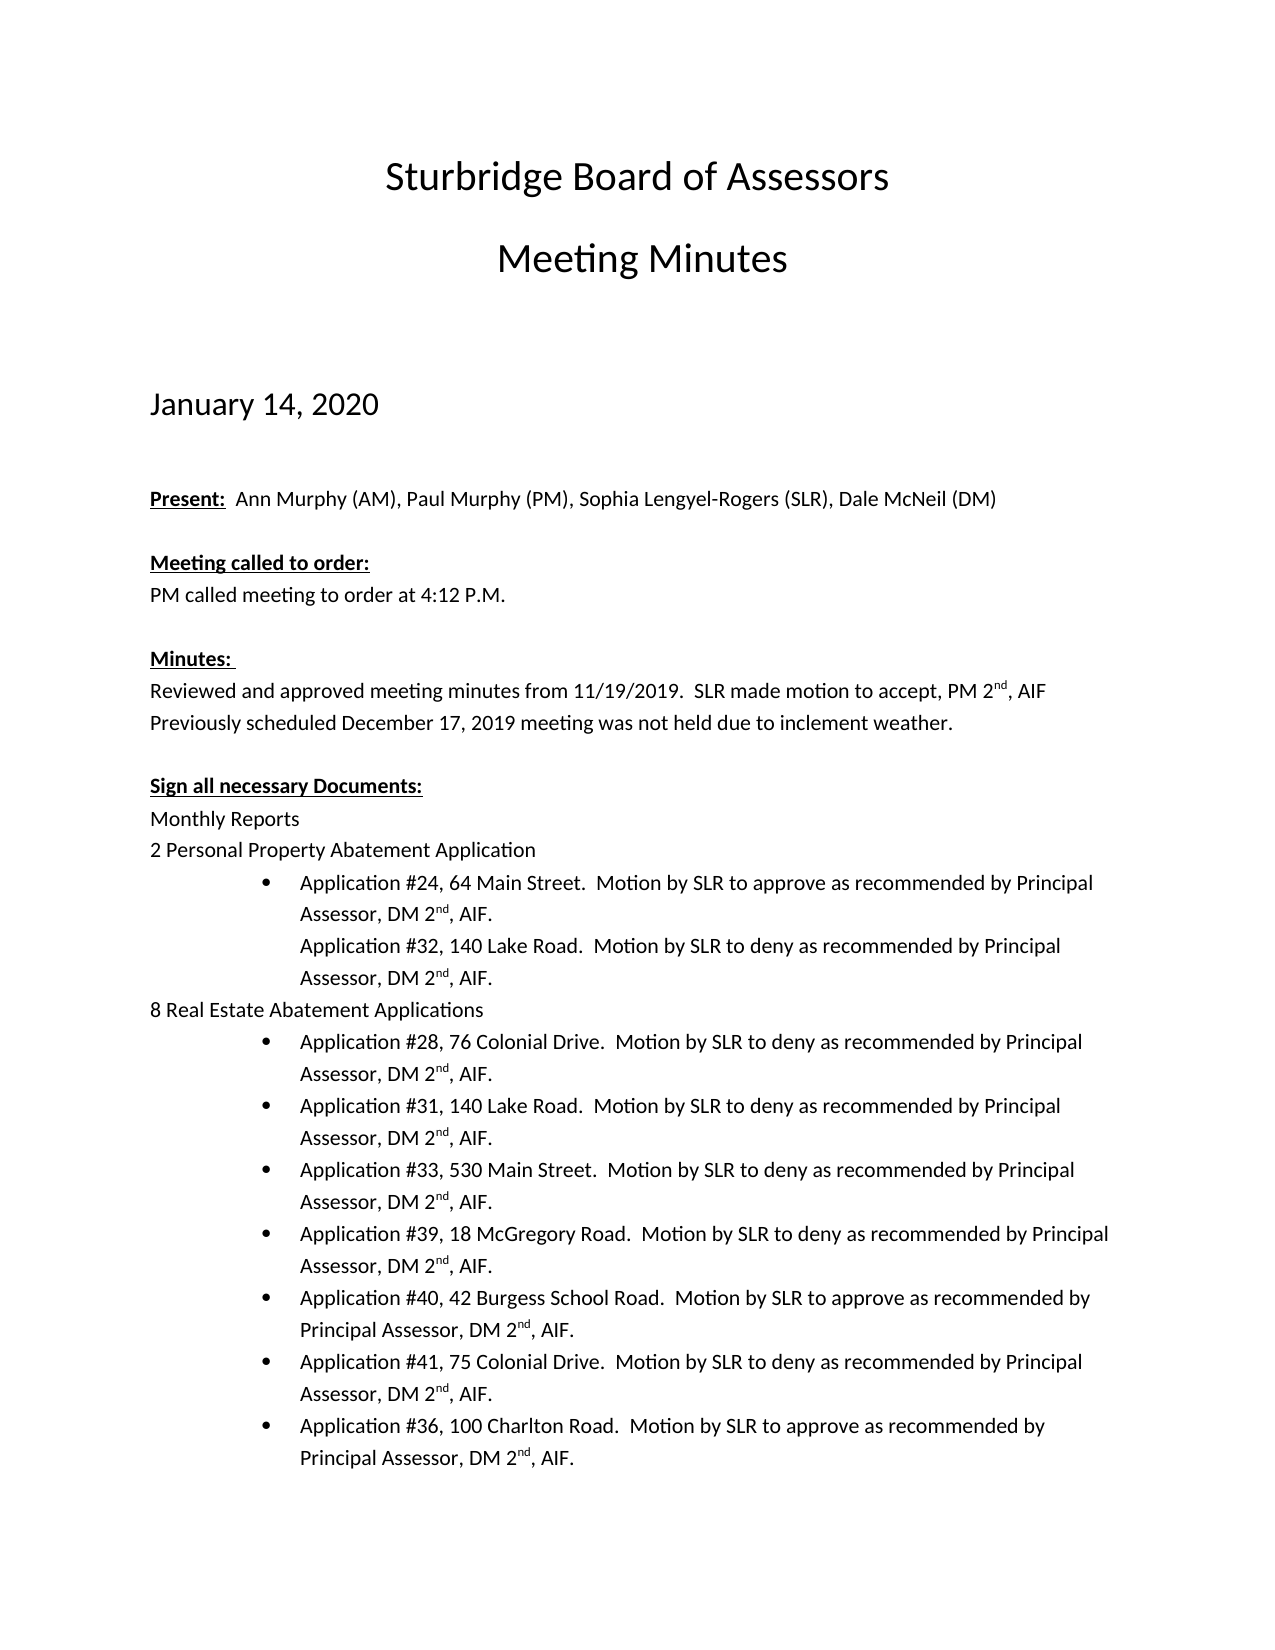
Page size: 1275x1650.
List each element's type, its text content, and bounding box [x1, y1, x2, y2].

text Sturbridge Board of Assessors [150, 150, 1125, 201]
list Application #36, 100 Charlton Road. Motion by SLR to approve as recommended by Principal Assessor, DM 2nd, AIF. [262, 1412, 1125, 1471]
text Meeting Minutes [150, 232, 1125, 283]
list Application #41, 75 Colonial Drive. Motion by SLR to deny as recommended by Principal Assessor, DM 2nd, AIF. [262, 1348, 1125, 1407]
text Meeting called to order: [150, 549, 1125, 576]
text PM called meeting to order at 4:12 P.M. [150, 581, 1125, 607]
text Present: Ann Murphy (AM), Paul Murphy (PM), Sophia Lengyel-Rogers (SLR), Dale McNeil (DM) [150, 485, 1125, 512]
text 8 Real Estate Abatement Applications [150, 997, 1125, 1023]
text Reviewed and approved meeting minutes from 11/19/2019. SLR made motion to accept, PM 2nd, AIF [150, 677, 1125, 703]
list Application #28, 76 Colonial Drive. Motion by SLR to deny as recommended by Principal Assessor, DM 2nd, AIF. [262, 1028, 1125, 1087]
text Sign all necessary Documents: [150, 773, 1125, 799]
list Application #39, 18 McGregory Road. Motion by SLR to deny as recommended by Principal Assessor, DM 2nd, AIF. [262, 1220, 1125, 1279]
list Application #32, 140 Lake Road. Motion by SLR to deny as recommended by Principal Assessor, DM 2nd, AIF. [300, 933, 1125, 991]
list Application #24, 64 Main Street. Motion by SLR to approve as recommended by Principal Assessor, DM 2nd, AIF. [262, 869, 1125, 927]
text Minutes: [150, 645, 1125, 671]
text Monthly Reports [150, 805, 1125, 831]
text 2 Personal Property Abatement Application [150, 837, 1125, 863]
list Application #31, 140 Lake Road. Motion by SLR to deny as recommended by Principal Assessor, DM 2nd, AIF. [262, 1092, 1125, 1151]
text Previously scheduled December 17, 2019 meeting was not held due to inclement weather. [150, 709, 1125, 735]
text January 14, 2020 [150, 383, 1125, 424]
list Application #33, 530 Main Street. Motion by SLR to deny as recommended by Principal Assessor, DM 2nd, AIF. [262, 1156, 1125, 1215]
list Application #40, 42 Burgess School Road. Motion by SLR to approve as recommended by Principal Assessor, DM 2nd, AIF. [262, 1284, 1125, 1343]
